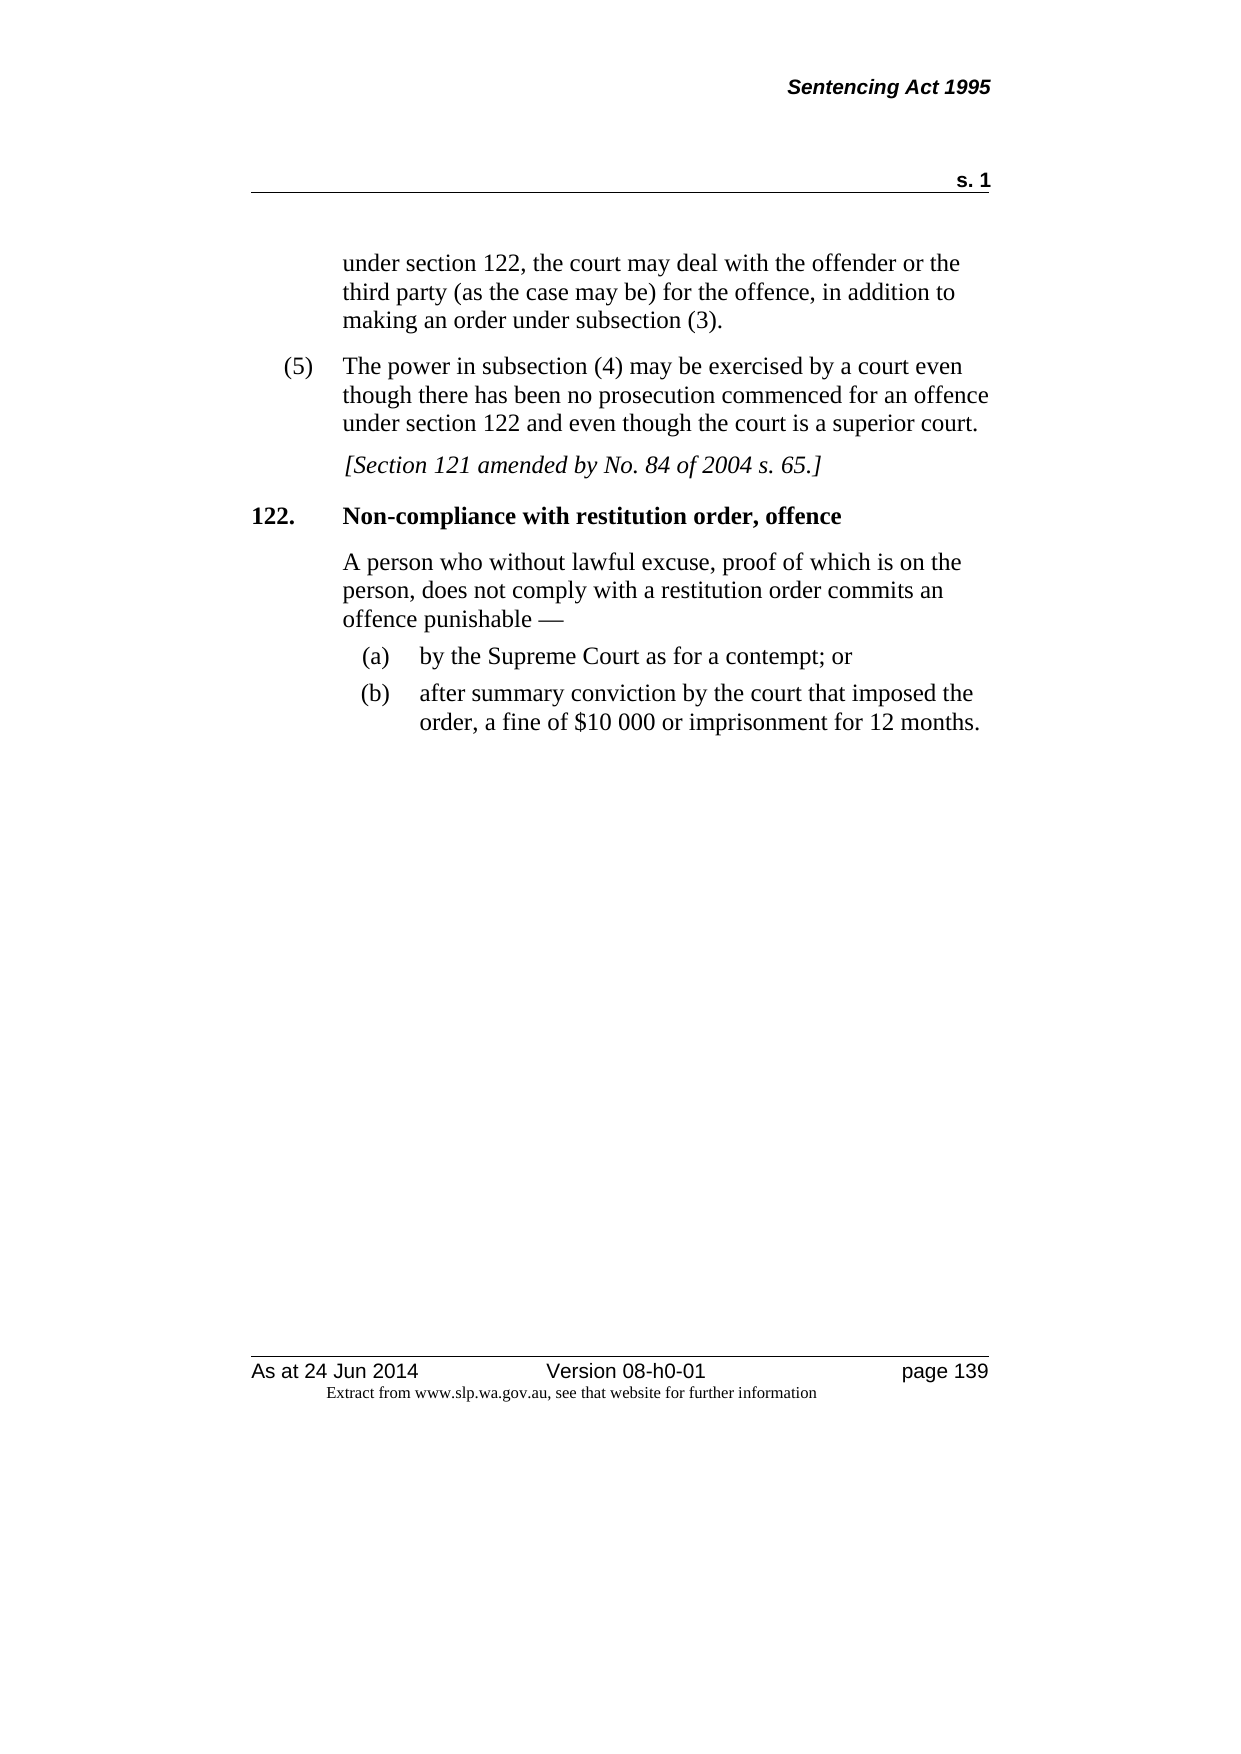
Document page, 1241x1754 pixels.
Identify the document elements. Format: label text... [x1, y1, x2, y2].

text (b) after summary conviction by the court that imposed the order, a fine of $10 000 or imprisonment for 12 months. [251, 678, 989, 736]
text [Section 121 amended by No. 84 of 2004 s. 65.] [251, 450, 989, 478]
text (a) by the Supreme Court as for a contempt; or [251, 641, 989, 670]
subtitle 122. Non-compliance with restitution order, offence [251, 501, 989, 530]
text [251, 248, 989, 334]
text (5) The power in subsection (4) may be exercised by a court even though there has been no prosecution commenced for an offence under section 122 and even though the court is a superior court. [251, 351, 989, 437]
text A person who without lawful excuse, proof of which is on the person, does not comply with a restitution order commits an offence punishable — [251, 547, 989, 633]
